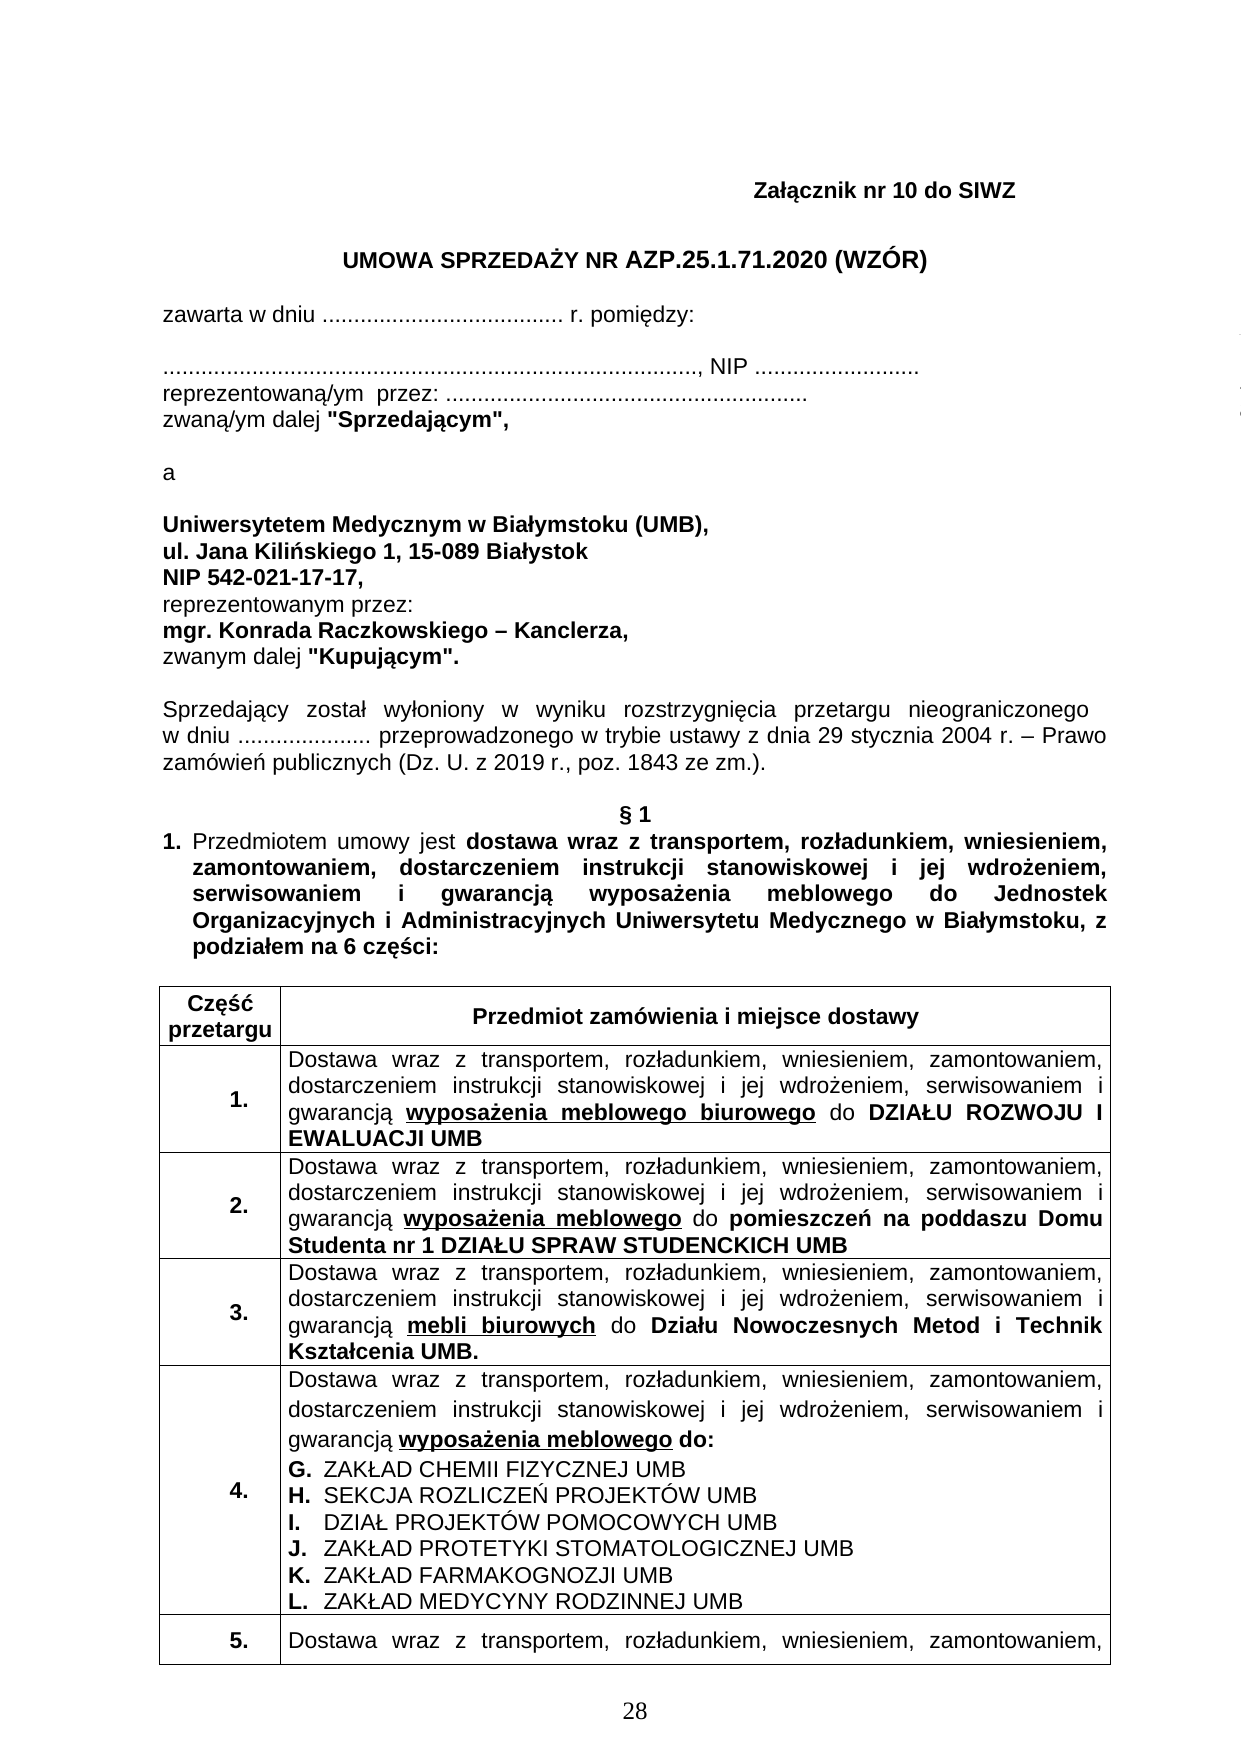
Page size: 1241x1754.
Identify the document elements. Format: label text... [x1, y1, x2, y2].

text § 1 [162, 801, 1107, 828]
table_cell Dostawa wraz z transportem, rozładunkiem, wniesieniem, zamontowaniem, dostarczeniem instrukcji stanowiskowej i jej wdrożeniem, serwisowaniem i gwarancją wyposażenia meblowego do pomieszczeń na poddaszu Domu Studenta nr 1 DZIAŁU SPRAW STUDENCKICH UMB [281, 1153, 1110, 1258]
text NIP 542-021-17-17, [162, 564, 1107, 591]
text reprezentowanym przez: [162, 591, 1107, 617]
table_cell 4. [160, 1366, 280, 1614]
text Sprzedający został wyłoniony w wyniku rozstrzygnięcia przetargu nieograniczonego w dniu ..................... przeprowadzonego w trybie ustawy z dnia 29 stycznia 2004 r. – Prawo zamówień publicznych (Dz. U. z 2019 r., poz. 1843 ze zm.). [162, 696, 1107, 775]
text mgr. Konrada Raczkowskiego – Kanclerza, [162, 617, 1107, 643]
text ...................................................................................., NIP .......................... [162, 353, 1107, 380]
table_cell 3. [160, 1259, 280, 1364]
table_cell 5. [160, 1615, 280, 1664]
table_cell Dostawa wraz z transportem, rozładunkiem, wniesieniem, zamontowaniem, dostarczeniem instrukcji stanowiskowej i jej wdrożeniem, serwisowaniem i gwarancją wyposażenia meblowego do: ZAKŁAD CHEMII FIZYCZNEJ UMB SEKCJA ROZLICZEŃ PROJEKTÓW UMB DZIAŁ PROJEKTÓW POMOCOWYCH UMB ZAKŁAD PROTETYKI STOMATOLOGICZNEJ UMB ZAKŁAD FARMAKOGNOZJI UMB ZAKŁAD MEDYCYNY RODZINNEJ UMB [281, 1366, 1110, 1614]
text zwaną/ym dalej "Sprzedającym", [162, 406, 1107, 432]
text zwanym dalej "Kupującym". [162, 643, 1107, 669]
table_cell Dostawa wraz z transportem, rozładunkiem, wniesieniem, zamontowaniem, dostarczeniem instrukcji stanowiskowej i jej wdrożeniem, serwisowaniem i gwarancją mebli biurowych do Działu Nowoczesnych Metod i Technik Kształcenia UMB. [281, 1259, 1110, 1364]
table_cell 1. [160, 1046, 280, 1152]
table_cell 2. [160, 1153, 280, 1258]
table_cell Dostawa wraz z transportem, rozładunkiem, wniesieniem, zamontowaniem, dostarczeniem instrukcji stanowiskowej i jej wdrożeniem, serwisowaniem i gwarancją wyposażenia meblowego biurowego do DZIAŁU ROZWOJU I EWALUACJI UMB [281, 1046, 1110, 1152]
text Załącznik nr 10 do SIWZ [753, 177, 1107, 204]
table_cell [281, 1615, 1110, 1664]
text reprezentowaną/ym przez: ......................................................... [162, 380, 1107, 406]
list Przedmiotem umowy jest dostawa wraz z transportem, rozładunkiem, wniesieniem, zamontowaniem, dostarczeniem instrukcji stanowiskowej i jej wdrożeniem, serwisowaniem i gwarancją wyposażenia meblowego do Jednostek Organizacyjnych i Administracyjnych Uniwersytetu Medycznego w Białymstoku, z podziałem na 6 części: [162, 828, 1107, 959]
text Uniwersytetem Medycznym w Białymstoku (UMB), ul. Jana Kilińskiego 1, 15-089 Białystok [162, 511, 1107, 564]
text UMOWA SPRZEDAŻY NR AZP.25.1.71.2020 (WZÓR) [162, 246, 1107, 274]
table_header Część przetargu [160, 987, 280, 1045]
text a [162, 459, 1107, 485]
text zawarta w dniu ...................................... r. pomiędzy: [162, 301, 1107, 327]
table_header Przedmiot zamówienia i miejsce dostawy [281, 987, 1110, 1045]
